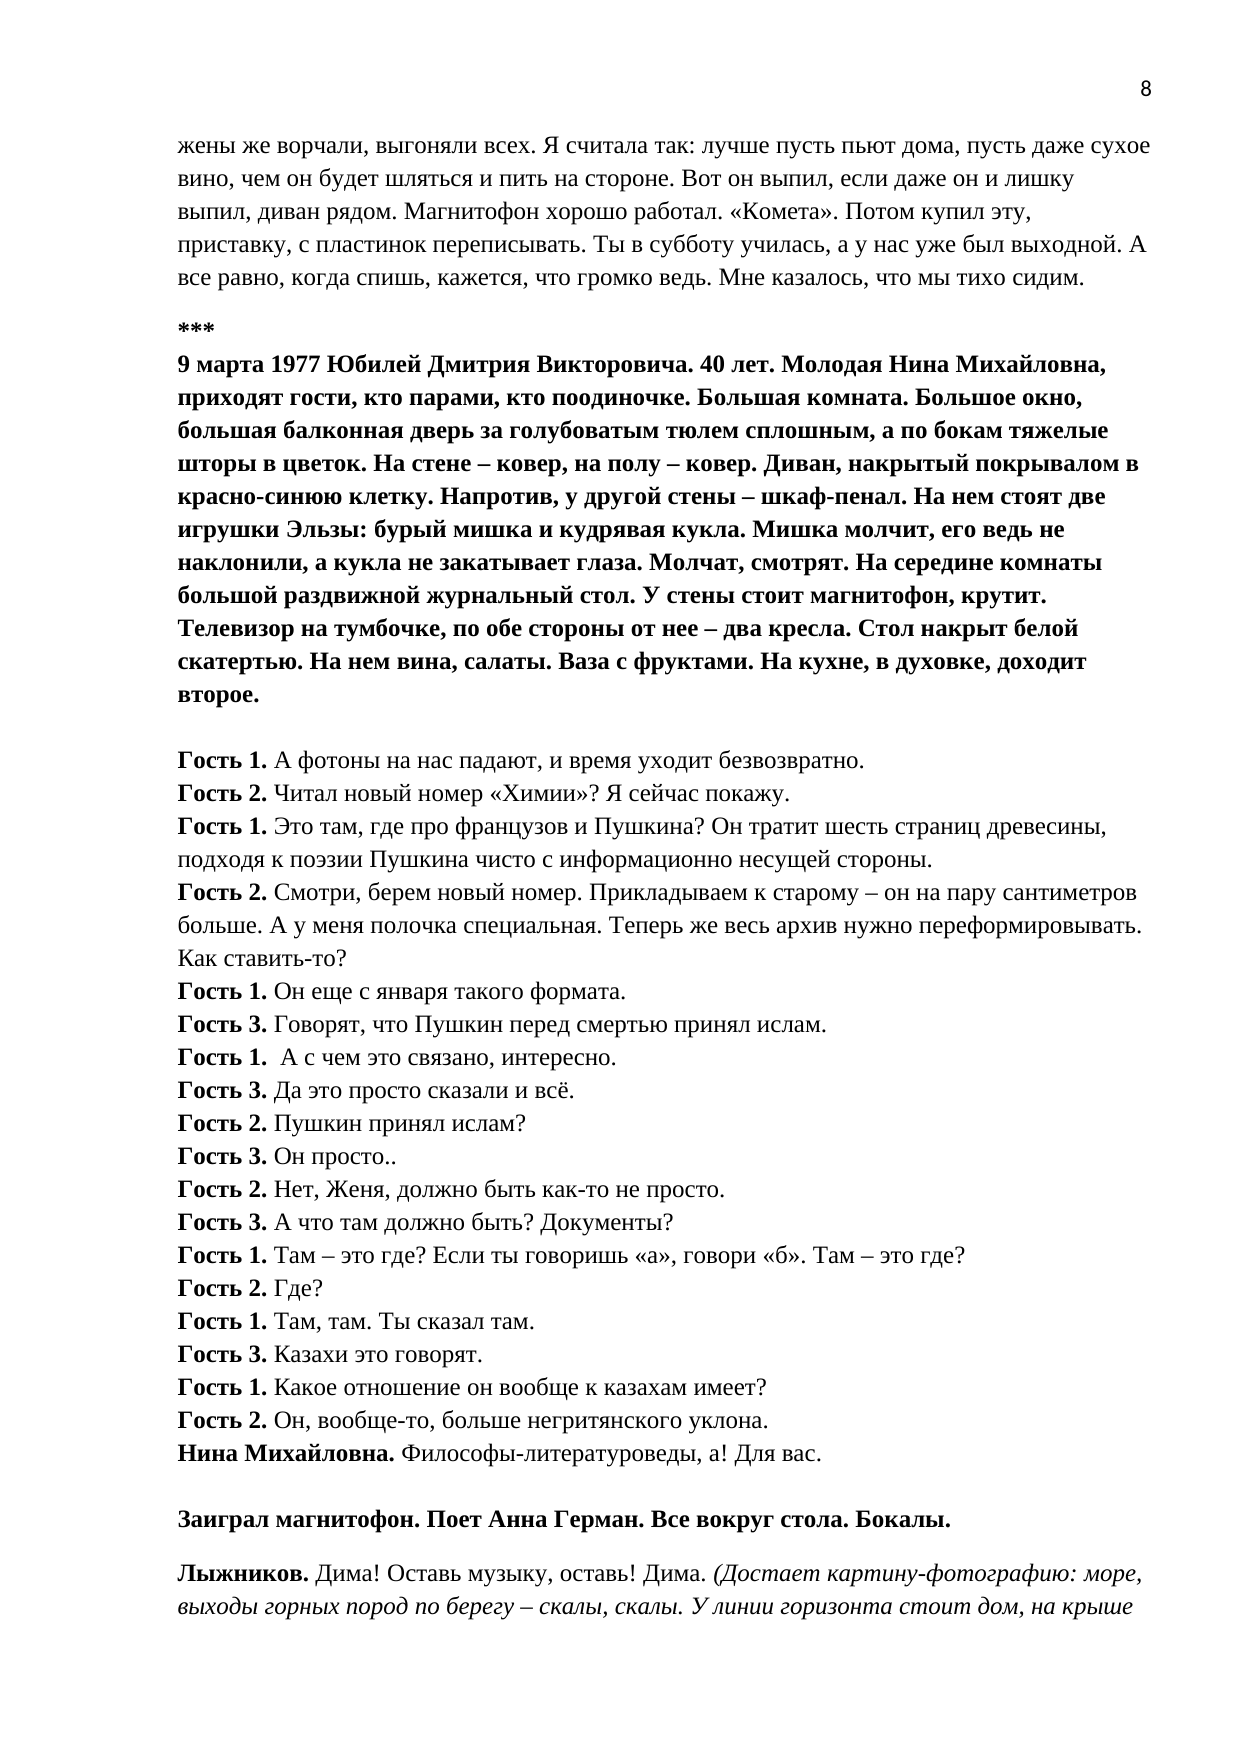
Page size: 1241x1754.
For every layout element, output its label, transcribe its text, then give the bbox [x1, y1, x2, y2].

text Гость 2. Он, вообще-то, больше негритянского уклона. [177, 1405, 1152, 1434]
text Гость 2. Где? [177, 1273, 1152, 1302]
text Гость 1. А с чем это связано, интересно. [177, 1042, 1152, 1071]
text Нина Михайловна. Философы-литературоведы, а! Для вас. [177, 1438, 1152, 1467]
text Заиграл магнитофон. Поет Анна Герман. Все вокруг стола. Бокалы. [177, 1504, 1152, 1533]
text Гость 3. Да это просто сказали и всё. [177, 1075, 1152, 1104]
text Гость 2. Читал новый номер «Химии»? Я сейчас покажу. [177, 778, 1152, 807]
text Гость 1. Какое отношение он вообще к казахам имеет? [177, 1372, 1152, 1401]
text 9 марта 1977 Юбилей Дмитрия Викторовича. 40 лет. Молодая Нина Михайловна, приходят гости, кто парами, кто поодиночке. Большая комната. Большое окно, большая балконная дверь за голубоватым тюлем сплошным, а по бокам тяжелые шторы в цветок. На стене – ковер, на полу – ковер. Диван, накрытый покрывалом в красно-синюю клетку. Напротив, у другой стены – шкаф-пенал. На нем стоят две игрушки Эльзы: бурый мишка и кудрявая кукла. Мишка молчит, его ведь не наклонили, а кукла не закатывает глаза. Молчат, смотрят. На середине комнаты большой раздвижной журнальный стол. У стены стоит магнитофон, крутит. Телевизор на тумбочке, по обе стороны от нее – два кресла. Стол накрыт белой скатертью. На нем вина, салаты. Ваза с фруктами. На кухне, в духовке, доходит второе. [177, 349, 1152, 708]
text Гость 1. Это там, где про французов и Пушкина? Он тратит шесть страниц древесины, подходя к поэзии Пушкина чисто с информационно несущей стороны. [177, 811, 1152, 873]
text Гость 1. Там, там. Ты сказал там. [177, 1306, 1152, 1335]
text Гость 2. Нет, Женя, должно быть как-то не просто. [177, 1174, 1152, 1203]
text Гость 3. Казахи это говорят. [177, 1339, 1152, 1368]
text Гость 2. Смотри, берем новый номер. Прикладываем к старому – он на пару сантиметров больше. А у меня полочка специальная. Теперь же весь архив нужно переформировывать. Как ставить-то? [177, 877, 1152, 972]
text *** [177, 316, 1152, 344]
text Гость 2. Пушкин принял ислам? [177, 1108, 1152, 1137]
text Гость 1. Он еще с января такого формата. [177, 976, 1152, 1005]
text Гость 3. А что там должно быть? Документы? [177, 1207, 1152, 1236]
text Гость 3. Говорят, что Пушкин перед смертью принял ислам. [177, 1009, 1152, 1038]
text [177, 1558, 1152, 1620]
text Гость 1. Там – это где? Если ты говоришь «а», говори «б». Там – это где? [177, 1240, 1152, 1269]
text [177, 130, 1152, 291]
text Гость 1. А фотоны на нас падают, и время уходит безвозвратно. [177, 745, 1152, 774]
text Гость 3. Он просто.. [177, 1141, 1152, 1170]
